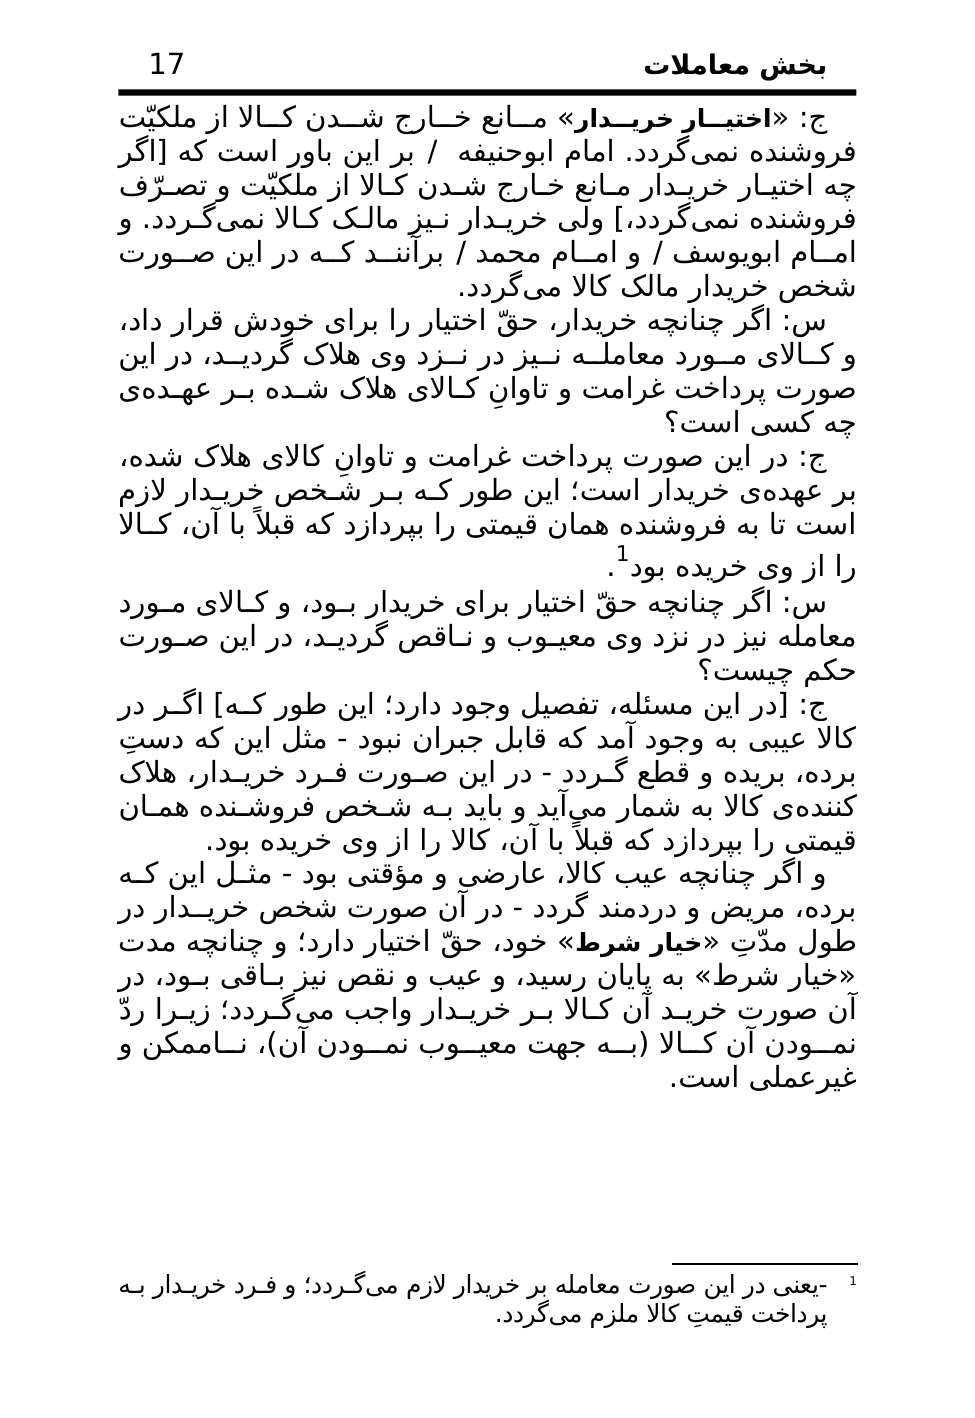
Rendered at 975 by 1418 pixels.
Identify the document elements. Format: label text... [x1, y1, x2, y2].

text ج: در این صورت پرداخت غرامت و تاوانِ کالای هلاک شده، بر عهده‌ی خریدار است؛ این طور که بر شخص خریدار لازم است تا به فروشنده همان قیمتی را بپردازد که قبلاً با آن، کالا را از وی خریده بود. [118, 439, 857, 585]
text ج: «اختیار خریدار» مانع خارج شدن کالا از ملکیّت فروشنده نمی‌گردد. امام ابوحنیفه / بر این باور است که [اگر چه اختیار خریدار مانع خارج شدن کالا از ملکیّت و تصرّف فروشنده نمی‌گردد،] ولی خریدار نیز مالک کالا نمی‌گردد. و امام ابویوسف / و امام محمد / برآنند که در این صورت شخص خریدار مالک کالا می‌گردد. [118, 100, 857, 304]
text س: اگر چنانچه حقّ اختیار برای خریدار بود، و کالای مورد معامله نیز در نزد وی معیوب و ناقص گردید، در این صورت حکم چیست؟ [118, 585, 857, 687]
text س: اگر چنانچه خریدار، حقّ اختیار را برای خودش قرار داد، و کالای مورد معامله نیز در نزد وی هلاک گردید، در این صورت پرداخت غرامت و تاوانِ کالای هلاک شده بر عهده‌ی چه کسی است؟ [118, 304, 857, 439]
text ج: [در این مسئله، تفصیل وجود دارد؛ این طور که] اگر در کالا عیبی به وجود آمد که قابل جبران نبود - مثل این که دستِ برده، بریده و قطع گردد - در این صورت فرد خریدار، هلاک کننده‌ی کالا به شمار می‌آید و باید به شخص فروشنده همان قیمتی را بپردازد که قبلاً با آن، کالا را از وی خریده بود. [118, 687, 857, 857]
text و اگر چنانچه عیب کالا، عارضی و مؤقتی بود - مثل این که برده، مریض و دردمند گردد - در آن صورت شخص خریدار در طول مدّتِ «خیار شرط» خود، حقّ اختیار دارد؛ و چنانچه مدت «خیار شرط» به پایان رسید، و عیب و نقص نیز باقی بود، در آن صورت خرید آن کالا بر خریدار واجب می‌گردد؛ زیرا ردّ نمودن آن کالا (به جهت معیوب نمودن آن)، ناممکن و غیرعملی است. [118, 857, 857, 1094]
